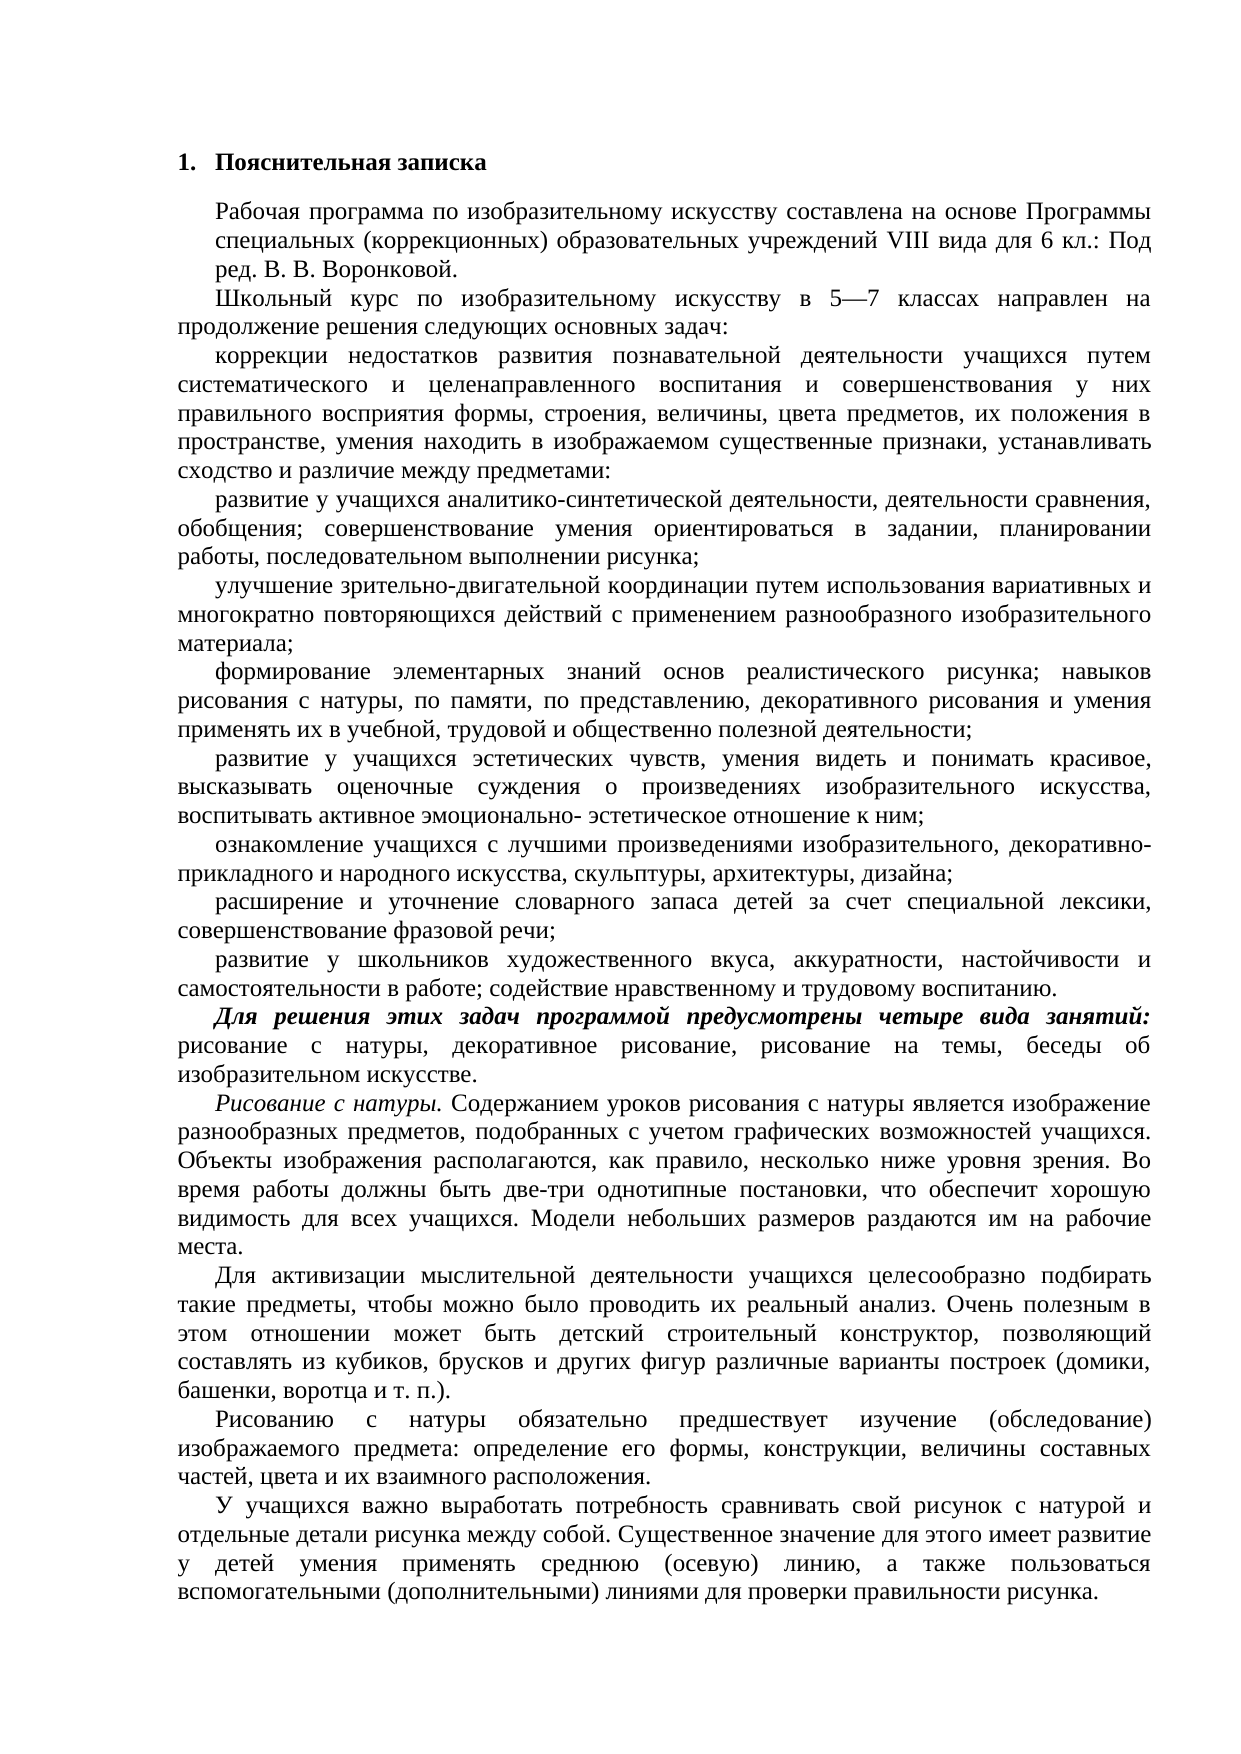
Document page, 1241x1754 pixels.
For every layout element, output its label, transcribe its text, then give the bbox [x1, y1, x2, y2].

text расширение и уточнение словарного запаса детей за счет специальной лексики, совершенствование фразовой речи; [177, 886, 1152, 944]
text Для решения этих задач программой предусмотрены четыре вида занятий: рисование с натуры, декоративное рисование, рисование на темы, беседы об изобразительном искусстве. [177, 1001, 1152, 1088]
list Рабочая программа по изобразительному искусству составлена на основе Программы специальных (коррекционных) образовательных учреждений VIII вида для 6 кл.: Под ред. В. В. Воронковой. [215, 196, 1152, 283]
text Школьный курс по изобразительному искусству в 5—7 классах направлен на продолжение решения следующих основных задач: [177, 283, 1152, 340]
text развитие у учащихся аналитико-синтетической деятельности, деятельности сравнения, обобщения; совершенствование умения ориентироваться в задании, планировании работы, последовательном выполнении рисунка; [177, 484, 1152, 570]
text ознакомление учащихся с лучшими произведениями изобразительного, декоративно-прикладного и народного искусства, скульптуры, архитектуры, дизайна; [177, 829, 1152, 886]
text У учащихся важно выработать потребность сравнивать свой рисунок с натурой и отдельные детали рисунка между собой. Существенное значение для этого имеет развитие у детей умения применять среднюю (осевую) линию, а также пользоваться вспомогательными (дополнительными) линиями для проверки правильности рисунка. [177, 1490, 1152, 1605]
list Пояснительная записка [177, 147, 1152, 176]
text Рисование с натуры. Содержанием уроков рисования с натуры является изображение разнообразных предметов, подобранных с учетом графических возможностей учащихся. Объекты изображения располагаются, как правило, несколько ниже уровня зрения. Во время работы должны быть две-три однотипные постановки, что обеспечит хорошую видимость для всех учащихся. Модели небольших размеров раздаются им на рабочие места. [177, 1088, 1152, 1260]
text развитие у учащихся эстетических чувств, умения видеть и понимать красивое, высказывать оценочные суждения о произведениях изобразительного искусства, воспитывать активное эмоционально- эстетическое отношение к ним; [177, 743, 1152, 829]
text развитие у школьников художественного вкуса, аккуратности, настойчивости и самостоятельности в работе; содействие нравственному и трудовому воспитанию. [177, 944, 1152, 1001]
text коррекции недостатков развития познавательной деятельности учащихся путем систематического и целенаправленного воспитания и совершенствования у них правильного восприятия формы, строения, величины, цвета предметов, их положения в пространстве, умения находить в изображаемом существенные признаки, устанавливать сходство и различие между предметами: [177, 340, 1152, 484]
text Рисованию с натуры обязательно предшествует изучение (обследование) изображаемого предмета: определение его формы, конструкции, величины составных частей, цвета и их взаимного расположения. [177, 1404, 1152, 1490]
text формирование элементарных знаний основ реалистического рисунка; навыков рисования с натуры, по памяти, по представлению, декоративного рисования и умения применять их в учебной, трудовой и общественно полезной деятельности; [177, 656, 1152, 743]
text Для активизации мыслительной деятельности учащихся целесообразно подбирать такие предметы, чтобы можно было проводить их реальный анализ. Очень полезным в этом отношении может быть детский строительный конструктор, позволяющий составлять из кубиков, брусков и других фигур различные варианты построек (домики, башенки, воротца и т. п.). [177, 1260, 1152, 1404]
text улучшение зрительно-двигательной координации путем использования вариативных и многократно повторяющихся действий с применением разнообразного изобразительного материала; [177, 570, 1152, 656]
